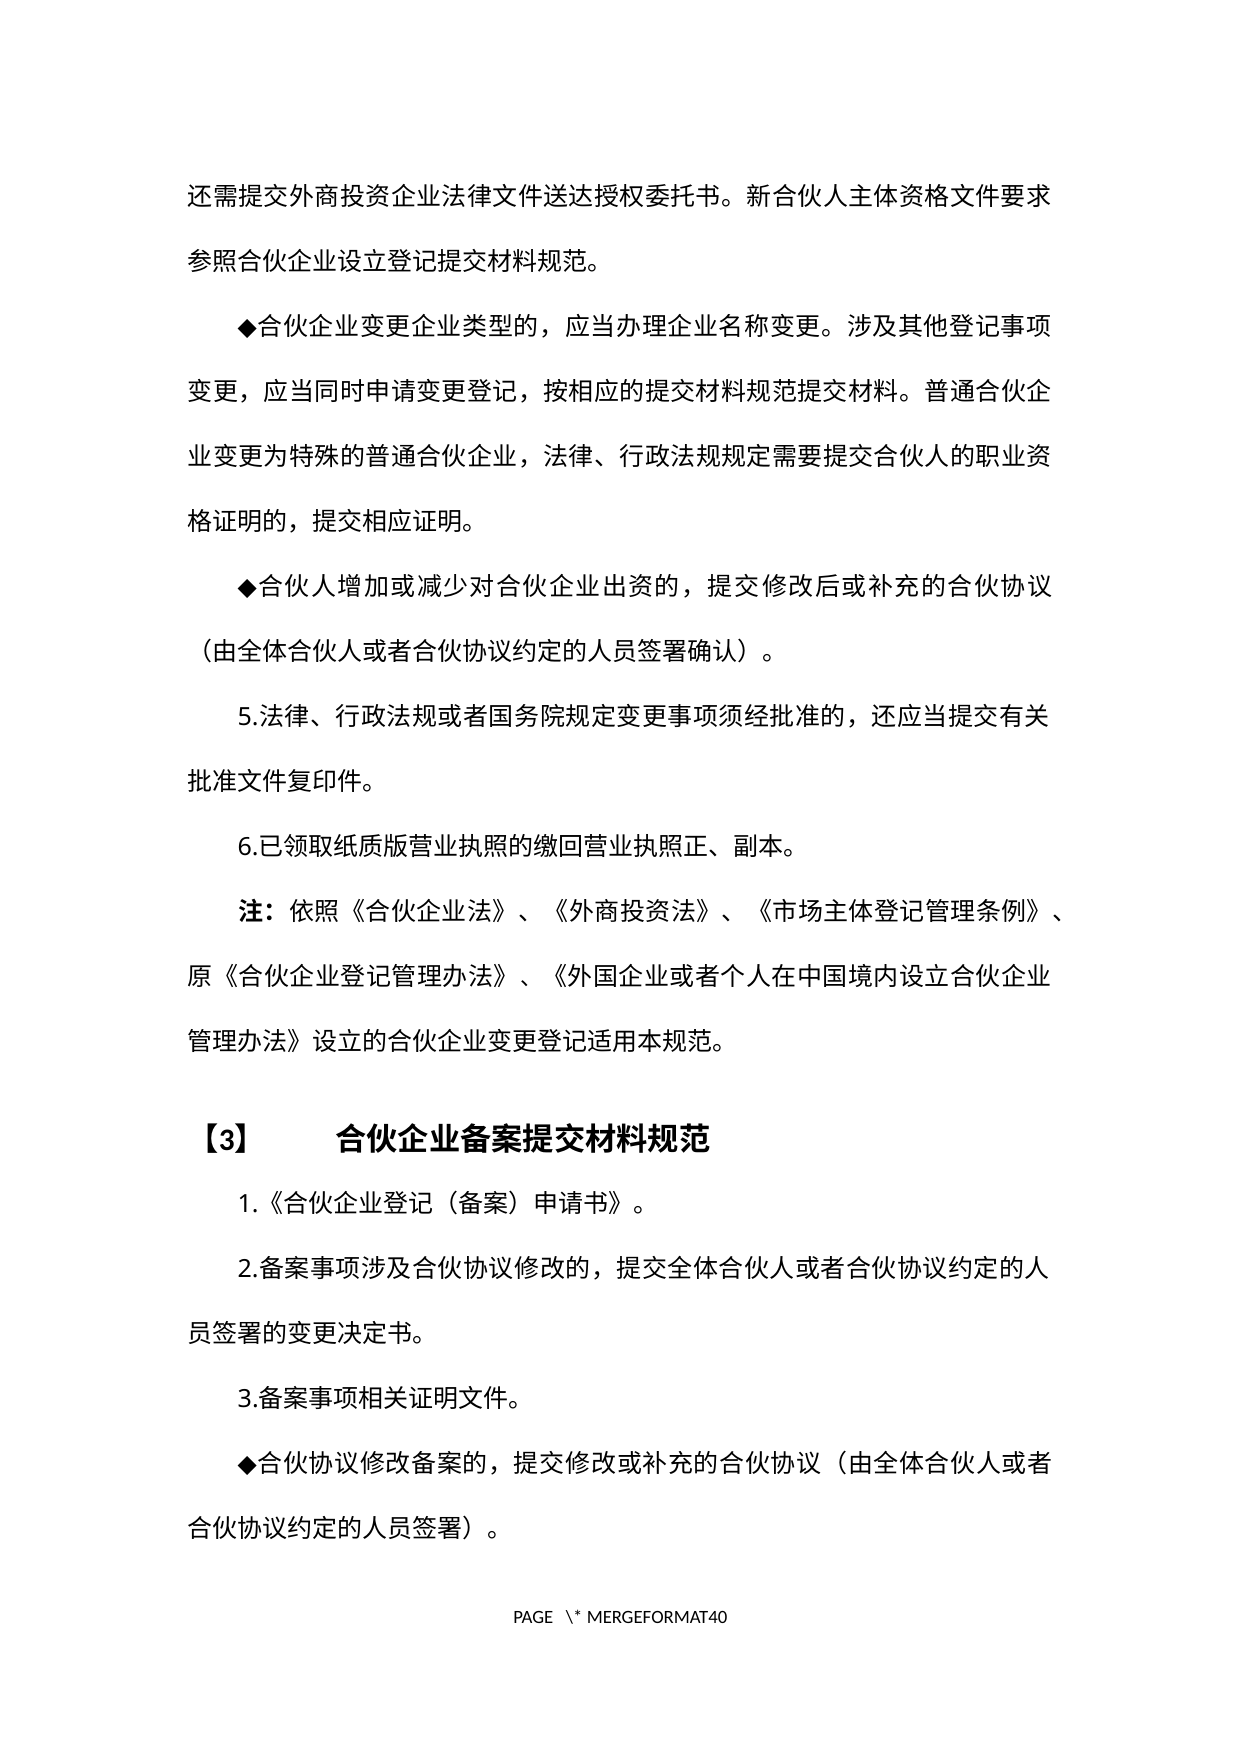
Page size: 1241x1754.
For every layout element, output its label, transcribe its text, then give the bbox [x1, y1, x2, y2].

text ◆合伙企业变更企业类型的，应当办理企业名称变更。涉及其他登记事项变更，应当同时申请变更登记，按相应的提交材料规范提交材料。普通合伙企业变更为特殊的普通合伙企业，法律、行政法规规定需要提交合伙人的职业资格证明的，提交相应证明。 [187, 292, 1053, 552]
text 6.已领取纸质版营业执照的缴回营业执照正、副本。 [187, 812, 1053, 877]
text 5.法律、行政法规或者国务院规定变更事项须经批准的，还应当提交有关批准文件复印件。 [187, 682, 1053, 812]
text 2.备案事项涉及合伙协议修改的，提交全体合伙人或者合伙协议约定的人员签署的变更决定书。 [187, 1234, 1053, 1364]
text 3.备案事项相关证明文件。 [187, 1364, 1053, 1429]
text ◆合伙人增加或减少对合伙企业出资的，提交修改后或补充的合伙协议（由全体合伙人或者合伙协议约定的人员签署确认）。 [187, 552, 1053, 682]
text ◆合伙协议修改备案的，提交修改或补充的合伙协议（由全体合伙人或者合伙协议约定的人员签署）。 [187, 1429, 1053, 1559]
text 注：依照《合伙企业法》、《外商投资法》、《市场主体登记管理条例》、原《合伙企业登记管理办法》、《外国企业或者个人在中国境内设立合伙企业管理办法》设立的合伙企业变更登记适用本规范。 [187, 877, 1053, 1072]
subtitle 合伙企业备案提交材料规范 [187, 1104, 1053, 1169]
text 1.《合伙企业登记（备案）申请书》。 [187, 1169, 1053, 1234]
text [187, 162, 1053, 292]
